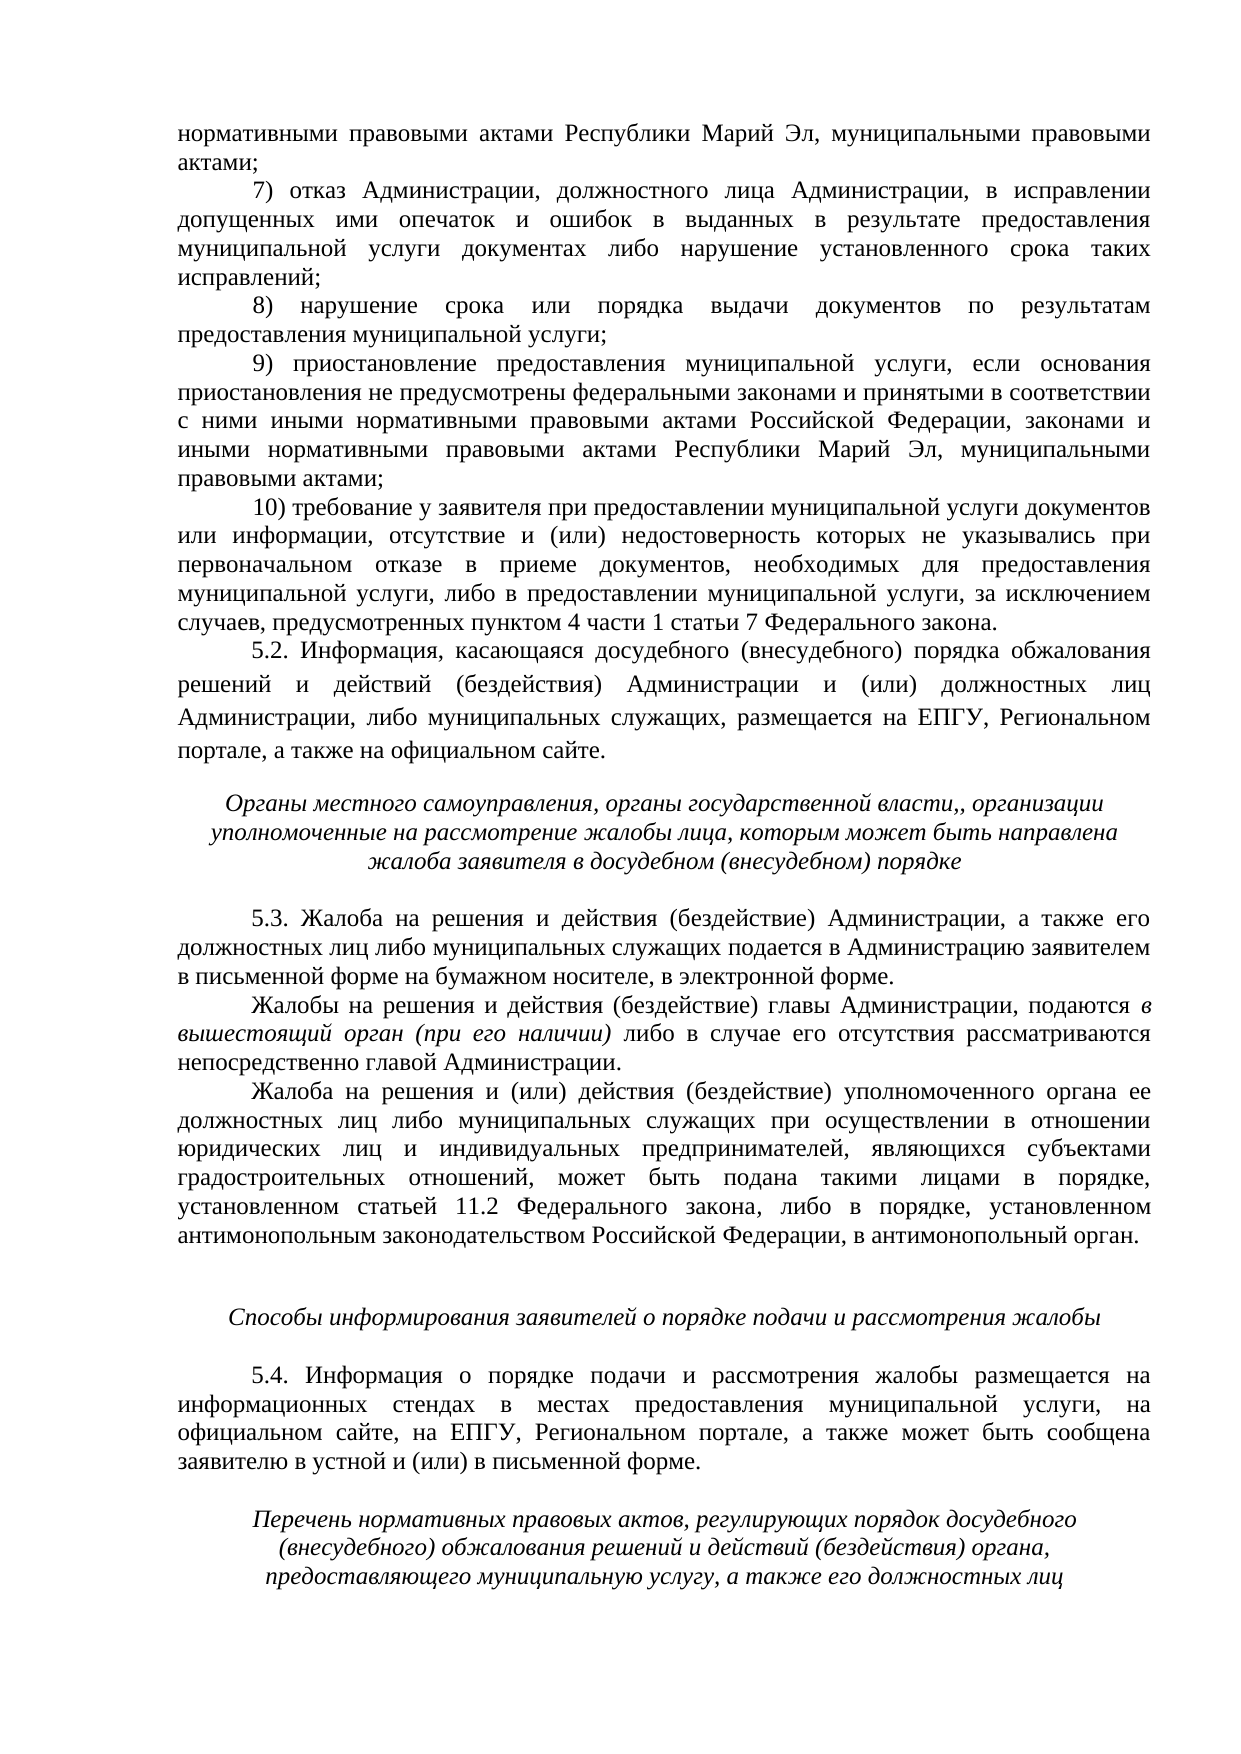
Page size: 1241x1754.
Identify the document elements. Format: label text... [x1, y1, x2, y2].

text 7) отказ Администрации, должностного лица Администрации, в исправлении допущенных ими опечаток и ошибок в выданных в результате предоставления муниципальной услуги документах либо нарушение установленного срока таких исправлений; [177, 176, 1152, 291]
text Способы информирования заявителей о порядке подачи и рассмотрения жалобы [177, 1302, 1152, 1331]
text 5.4. Информация о порядке подачи и рассмотрения жалобы размещается на информационных стендах в местах предоставления муниципальной услуги, на официальном сайте, на ЕПГУ, Региональном портале, а также может быть сообщена заявителю в устной и (или) в письменной форме. [177, 1360, 1152, 1475]
text 5.3. Жалоба на решения и действия (бездействие) Администрации, а также его должностных лиц либо муниципальных служащих подается в Администрацию заявителем в письменной форме на бумажном носителе, в электронной форме. [177, 903, 1152, 990]
text Перечень нормативных правовых актов, регулирующих порядок досудебного (внесудебного) обжалования решений и действий (бездействия) органа, предоставляющего муниципальную услугу, а также его должностных лиц [177, 1504, 1152, 1590]
text Жалоба на решения и (или) действия (бездействие) уполномоченного органа ее должностных лиц либо муниципальных служащих при осуществлении в отношении юридических лиц и индивидуальных предпринимателей, являющихся субъектами градостроительных отношений, может быть подана такими лицами в порядке, установленном статьей 11.2 Федерального закона, либо в порядке, установленном антимонопольным законодательством Российской Федерации, в антимонопольный орган. [177, 1076, 1152, 1248]
text Жалобы на решения и действия (бездействие) главы Администрации, подаются в вышестоящий орган (при его наличии) либо в случае его отсутствия рассматриваются непосредственно главой Администрации. [177, 990, 1152, 1076]
text 10) требование у заявителя при предоставлении муниципальной услуги документов или информации, отсутствие и (или) недостоверность которых не указывались при первоначальном отказе в приеме документов, необходимых для предоставления муниципальной услуги, либо в предоставлении муниципальной услуги, за исключением случаев, предусмотренных пунктом 4 части 1 статьи 7 Федерального закона. [177, 492, 1152, 636]
text 9) приостановление предоставления муниципальной услуги, если основания приостановления не предусмотрены федеральными законами и принятыми в соответствии с ними иными нормативными правовыми актами Российской Федерации, законами и иными нормативными правовыми актами Республики Марий Эл, муниципальными правовыми актами; [177, 348, 1152, 492]
text 8) нарушение срока или порядка выдачи документов по результатам предоставления муниципальной услуги; [177, 291, 1152, 348]
title Органы местного самоуправления, органы государственной власти,, организации уполномоченные на рассмотрение жалобы лица, которым может быть направлена [177, 788, 1152, 846]
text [177, 118, 1152, 176]
text 5.2. Информация, касающаяся досудебного (внесудебного) порядка обжалования решений и действий (бездействия) Администрации и (или) должностных лиц Администрации, либо муниципальных служащих, размещается на ЕПГУ, Региональном портале, а также на официальном сайте. [177, 636, 1152, 763]
title жалоба заявителя в досудебном (внесудебном) порядке [177, 846, 1152, 875]
